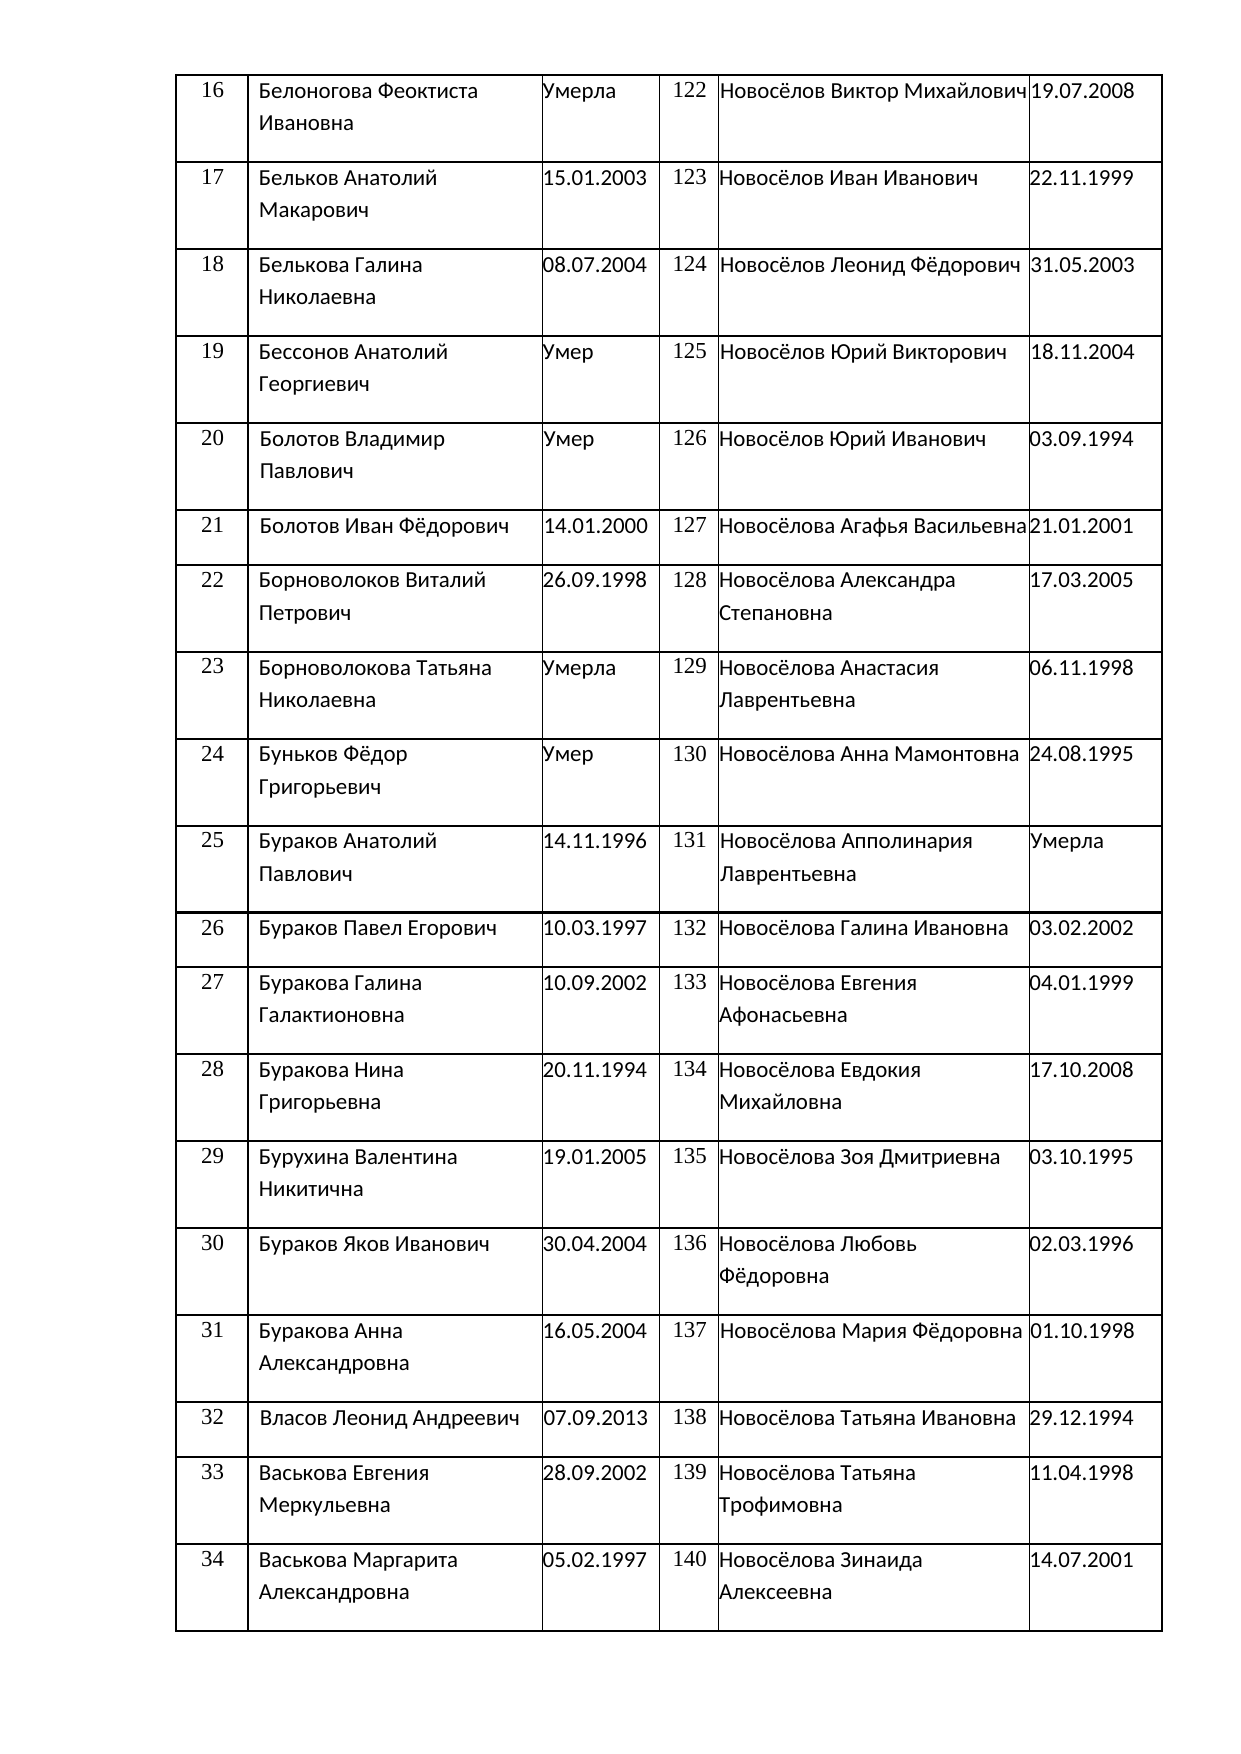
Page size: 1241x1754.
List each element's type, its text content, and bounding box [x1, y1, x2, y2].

table_cell 08.07.2004 [543, 250, 659, 335]
table_cell 31 [177, 1316, 247, 1401]
table_cell 03.10.1995 [1030, 1142, 1161, 1227]
table_cell 15.01.2003 [543, 163, 659, 248]
table_cell 123 [660, 163, 718, 248]
table_cell Новосёлова Зинаида Алексеевна [719, 1545, 1029, 1630]
table_cell 30.04.2004 [543, 1229, 659, 1314]
table_cell 128 [660, 566, 718, 651]
table_cell 20 [177, 424, 247, 509]
table_cell 136 [660, 1229, 718, 1314]
table_cell 31.05.2003 [1030, 250, 1161, 335]
table_cell 19.01.2005 [543, 1142, 659, 1227]
table_cell 124 [660, 250, 718, 335]
table_cell 28 [177, 1055, 247, 1140]
table_cell 17 [177, 163, 247, 248]
table_cell 29 [177, 1142, 247, 1227]
table_cell 17.10.2008 [1030, 1055, 1161, 1140]
table_cell 18 [177, 250, 247, 335]
table_cell 22.11.1999 [1030, 163, 1161, 248]
table_cell Белькова Галина Николаевна [249, 250, 542, 335]
table_cell 29.12.1994 [1030, 1403, 1161, 1456]
table_cell 05.02.1997 [543, 1545, 659, 1630]
table_cell Умерла [1030, 827, 1161, 911]
table_cell 32 [177, 1403, 247, 1456]
table_cell Новосёлова Александра Степановна [719, 566, 1029, 651]
table_cell Борноволоков Виталий Петрович [249, 566, 542, 651]
table_cell 126 [660, 424, 718, 509]
table_cell Новосёлов Юрий Викторович [719, 337, 1029, 422]
table_cell Новосёлов Иван Иванович [719, 163, 1029, 248]
table_cell 07.09.2013 [543, 1403, 659, 1456]
table_cell 14.01.2000 [543, 511, 659, 563]
table_cell Новосёлова Апполинария Лаврентьевна [719, 827, 1029, 911]
table_cell Буракова Галина Галактионовна [249, 968, 542, 1053]
table_cell 21.01.2001 [1030, 511, 1161, 563]
table_cell Новосёлов Юрий Иванович [719, 424, 1029, 509]
table_cell Умер [543, 424, 659, 509]
table_cell Бураков Анатолий Павлович [249, 827, 542, 911]
table_cell 28.09.2002 [543, 1458, 659, 1543]
table_cell 131 [660, 827, 718, 911]
table_cell 26 [177, 914, 247, 966]
table_cell 23 [177, 653, 247, 737]
table_cell 33 [177, 1458, 247, 1543]
table_cell Новосёлова Агафья Васильевна [719, 511, 1029, 563]
table_cell Бурухина Валентина Никитична [249, 1142, 542, 1227]
table_cell 127 [660, 511, 718, 563]
table_cell 03.09.1994 [1030, 424, 1161, 509]
table_cell Новосёлова Анна Мамонтовна [719, 740, 1029, 824]
table_cell Васькова Маргарита Александровна [249, 1545, 542, 1630]
table_cell 137 [660, 1316, 718, 1401]
table_cell Бельков Анатолий Макарович [249, 163, 542, 248]
table_cell Умер [543, 337, 659, 422]
table_cell 01.10.1998 [1030, 1316, 1161, 1401]
table_cell Новосёлова Анастасия Лаврентьевна [719, 653, 1029, 737]
table_cell 122 [660, 76, 718, 161]
table_cell 14.07.2001 [1030, 1545, 1161, 1630]
table_cell Бессонов Анатолий Георгиевич [249, 337, 542, 422]
table_cell 129 [660, 653, 718, 737]
table_cell Болотов Владимир Павлович [249, 424, 542, 509]
table_cell Новосёлова Евгения Афонасьевна [719, 968, 1029, 1053]
table_cell 18.11.2004 [1030, 337, 1161, 422]
table_cell 16 [177, 76, 247, 161]
table_cell 19.07.2008 [1030, 76, 1161, 161]
table_cell Новосёлова Евдокия Михайловна [719, 1055, 1029, 1140]
table_cell 06.11.1998 [1030, 653, 1161, 737]
table_cell Бураков Павел Егорович [249, 914, 542, 966]
table_cell Новосёлова Мария Фёдоровна [719, 1316, 1029, 1401]
table_cell 34 [177, 1545, 247, 1630]
table_cell 21 [177, 511, 247, 563]
table_cell 10.09.2002 [543, 968, 659, 1053]
table_cell Буньков Фёдор Григорьевич [249, 740, 542, 824]
table_cell 17.03.2005 [1030, 566, 1161, 651]
table_cell 03.02.2002 [1030, 914, 1161, 966]
table_cell 10.03.1997 [543, 914, 659, 966]
table_cell 24 [177, 740, 247, 824]
table_cell Новосёлова Татьяна Трофимовна [719, 1458, 1029, 1543]
table_cell Болотов Иван Фёдорович [249, 511, 542, 563]
table_cell 138 [660, 1403, 718, 1456]
table_cell 02.03.1996 [1030, 1229, 1161, 1314]
table_cell Умерла [543, 76, 659, 161]
table_cell 20.11.1994 [543, 1055, 659, 1140]
table_cell Новосёлова Татьяна Ивановна [719, 1403, 1029, 1456]
table_cell 22 [177, 566, 247, 651]
table_cell Борноволокова Татьяна Николаевна [249, 653, 542, 737]
table_cell Бураков Яков Иванович [249, 1229, 542, 1314]
table_cell Власов Леонид Андреевич [249, 1403, 542, 1456]
table_cell Буракова Нина Григорьевна [249, 1055, 542, 1140]
table_cell Новосёлов Леонид Фёдорович [719, 250, 1029, 335]
table_cell 27 [177, 968, 247, 1053]
table_cell 139 [660, 1458, 718, 1543]
table_cell 04.01.1999 [1030, 968, 1161, 1053]
table_cell 16.05.2004 [543, 1316, 659, 1401]
table_cell 26.09.1998 [543, 566, 659, 651]
table_cell 140 [660, 1545, 718, 1630]
table_cell Новосёлова Любовь Фёдоровна [719, 1229, 1029, 1314]
table_cell 133 [660, 968, 718, 1053]
table_cell 134 [660, 1055, 718, 1140]
table_cell 132 [660, 914, 718, 966]
table_cell 130 [660, 740, 718, 824]
table_cell 25 [177, 827, 247, 911]
table_cell Буракова Анна Александровна [249, 1316, 542, 1401]
table_cell 19 [177, 337, 247, 422]
table_cell 11.04.1998 [1030, 1458, 1161, 1543]
table_cell Новосёлова Зоя Дмитриевна [719, 1142, 1029, 1227]
table_cell 30 [177, 1229, 247, 1314]
table_cell 135 [660, 1142, 718, 1227]
table_cell Умер [543, 740, 659, 824]
table_cell 14.11.1996 [543, 827, 659, 911]
table_cell 24.08.1995 [1030, 740, 1161, 824]
table_cell Белоногова Феоктиста Ивановна [249, 76, 542, 161]
table_cell Васькова Евгения Меркульевна [249, 1458, 542, 1543]
table_cell Умерла [543, 653, 659, 737]
table_cell Новосёлова Галина Ивановна [719, 914, 1029, 966]
table_cell 125 [660, 337, 718, 422]
table_cell Новосёлов Виктор Михайлович [719, 76, 1029, 161]
